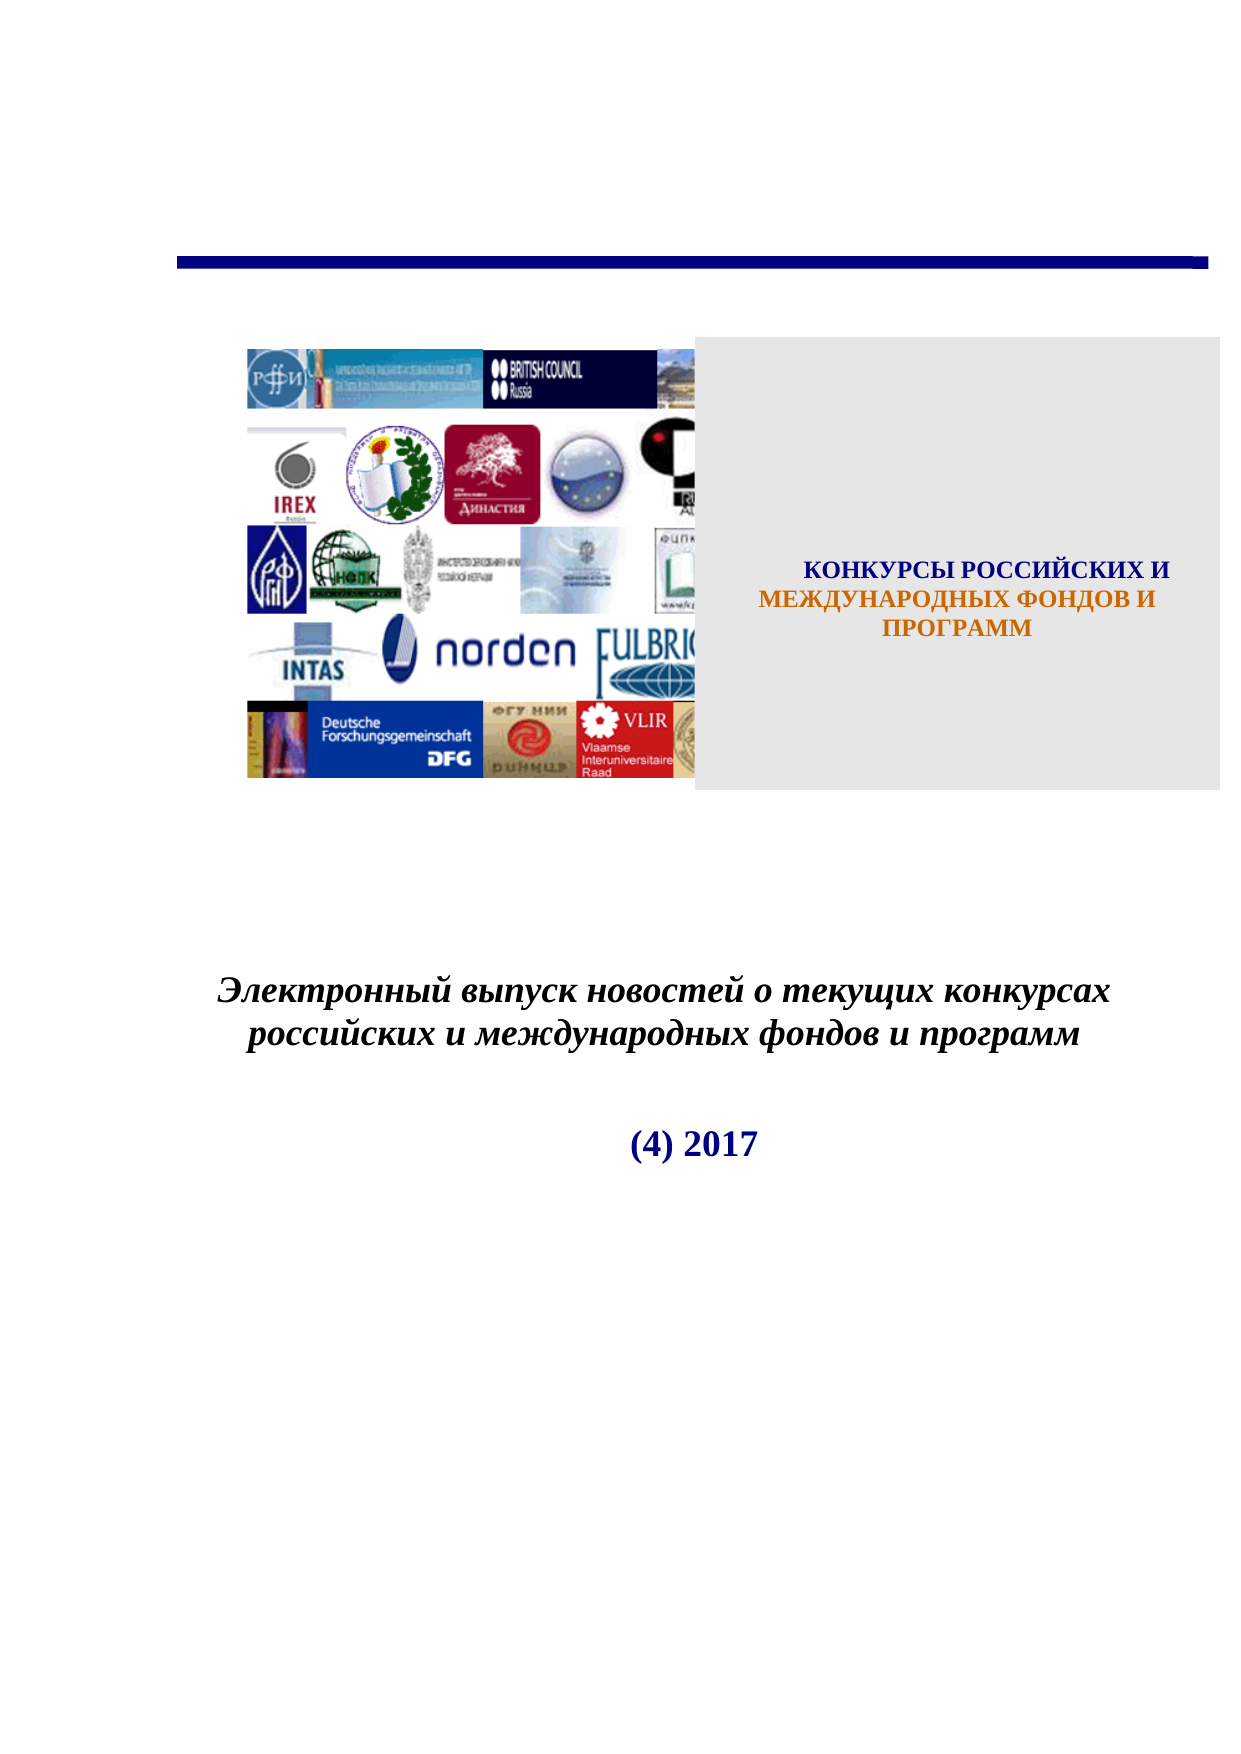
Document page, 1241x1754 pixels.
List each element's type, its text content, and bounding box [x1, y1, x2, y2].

picture [247, 349, 695, 778]
table_header [177, 337, 694, 790]
text (4) 2017 [177, 1122, 1152, 1165]
text Электронный выпуск новостей о текущих конкурсах российских и международных фондов и программ [177, 967, 1152, 1053]
table_header КОНКУРСЫ РОССИЙСКИХ И МЕЖДУНАРОДНЫХ ФОНДОВ И ПРОГРАММ [695, 337, 1220, 790]
